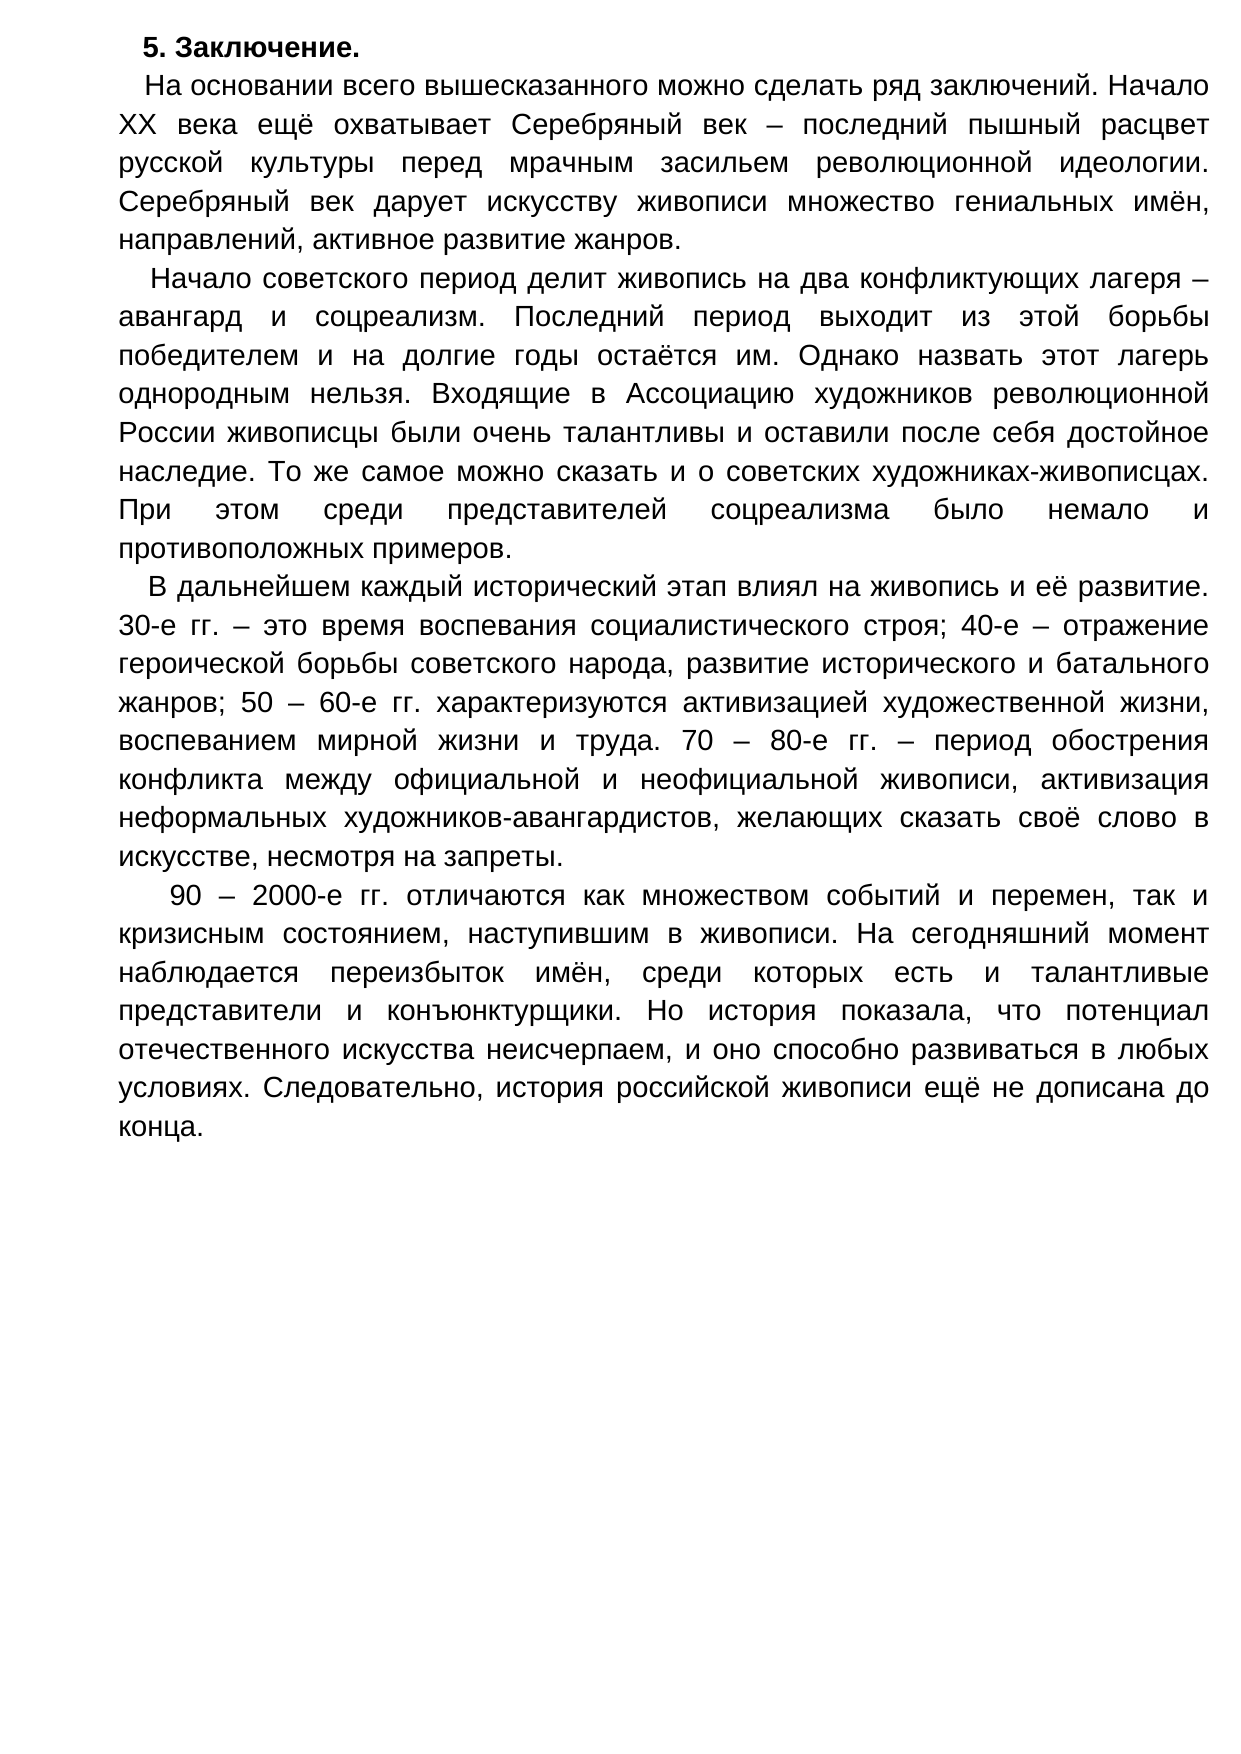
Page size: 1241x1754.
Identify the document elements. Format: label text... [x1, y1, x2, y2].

text На основании всего вышесказанного можно сделать ряд заключений. Начало ХХ века ещё охватывает Серебряный век – последний пышный расцвет русской культуры перед мрачным засильем революционной идеологии. Серебряный век дарует искусству живописи множество гениальных имён, направлений, активное развитие жанров. [118, 68, 1211, 256]
text 90 – 2000-е гг. отличаются как множеством событий и перемен, так и кризисным состоянием, наступившим в живописи. На сегодняшний момент наблюдается переизбыток имён, среди которых есть и талантливые представители и конъюнктурщики. Но история показала, что потенциал отечественного искусства неисчерпаем, и оно способно развиваться в любых условиях. Следовательно, история российской живописи ещё не дописана до конца. [118, 877, 1211, 1142]
text В дальнейшем каждый исторический этап влиял на живопись и её развитие. 30-е гг. – это время воспевания социалистического строя; 40-е – отражение героической борьбы советского народа, развитие исторического и батального жанров; 50 – 60-е гг. характеризуются активизацией художественной жизни, воспеванием мирной жизни и труда. 70 – 80-е гг. – период обострения конфликта между официальной и неофициальной живописи, активизация неформальных художников-авангардистов, желающих сказать своё слово в искусстве, несмотря на запреты. [118, 569, 1211, 872]
text Начало советского период делит живопись на два конфликтующих лагеря – авангард и соцреализм. Последний период выходит из этой борьбы победителем и на долгие годы остаётся им. Однако назвать этот лагерь однородным нельзя. Входящие в Ассоциацию художников революционной России живописцы были очень талантливы и оставили после себя достойное наследие. То же самое можно сказать и о советских художниках-живописцах. При этом среди представителей соцреализма было немало и противоположных примеров. [118, 261, 1211, 564]
text 5. Заключение. [118, 29, 1211, 63]
